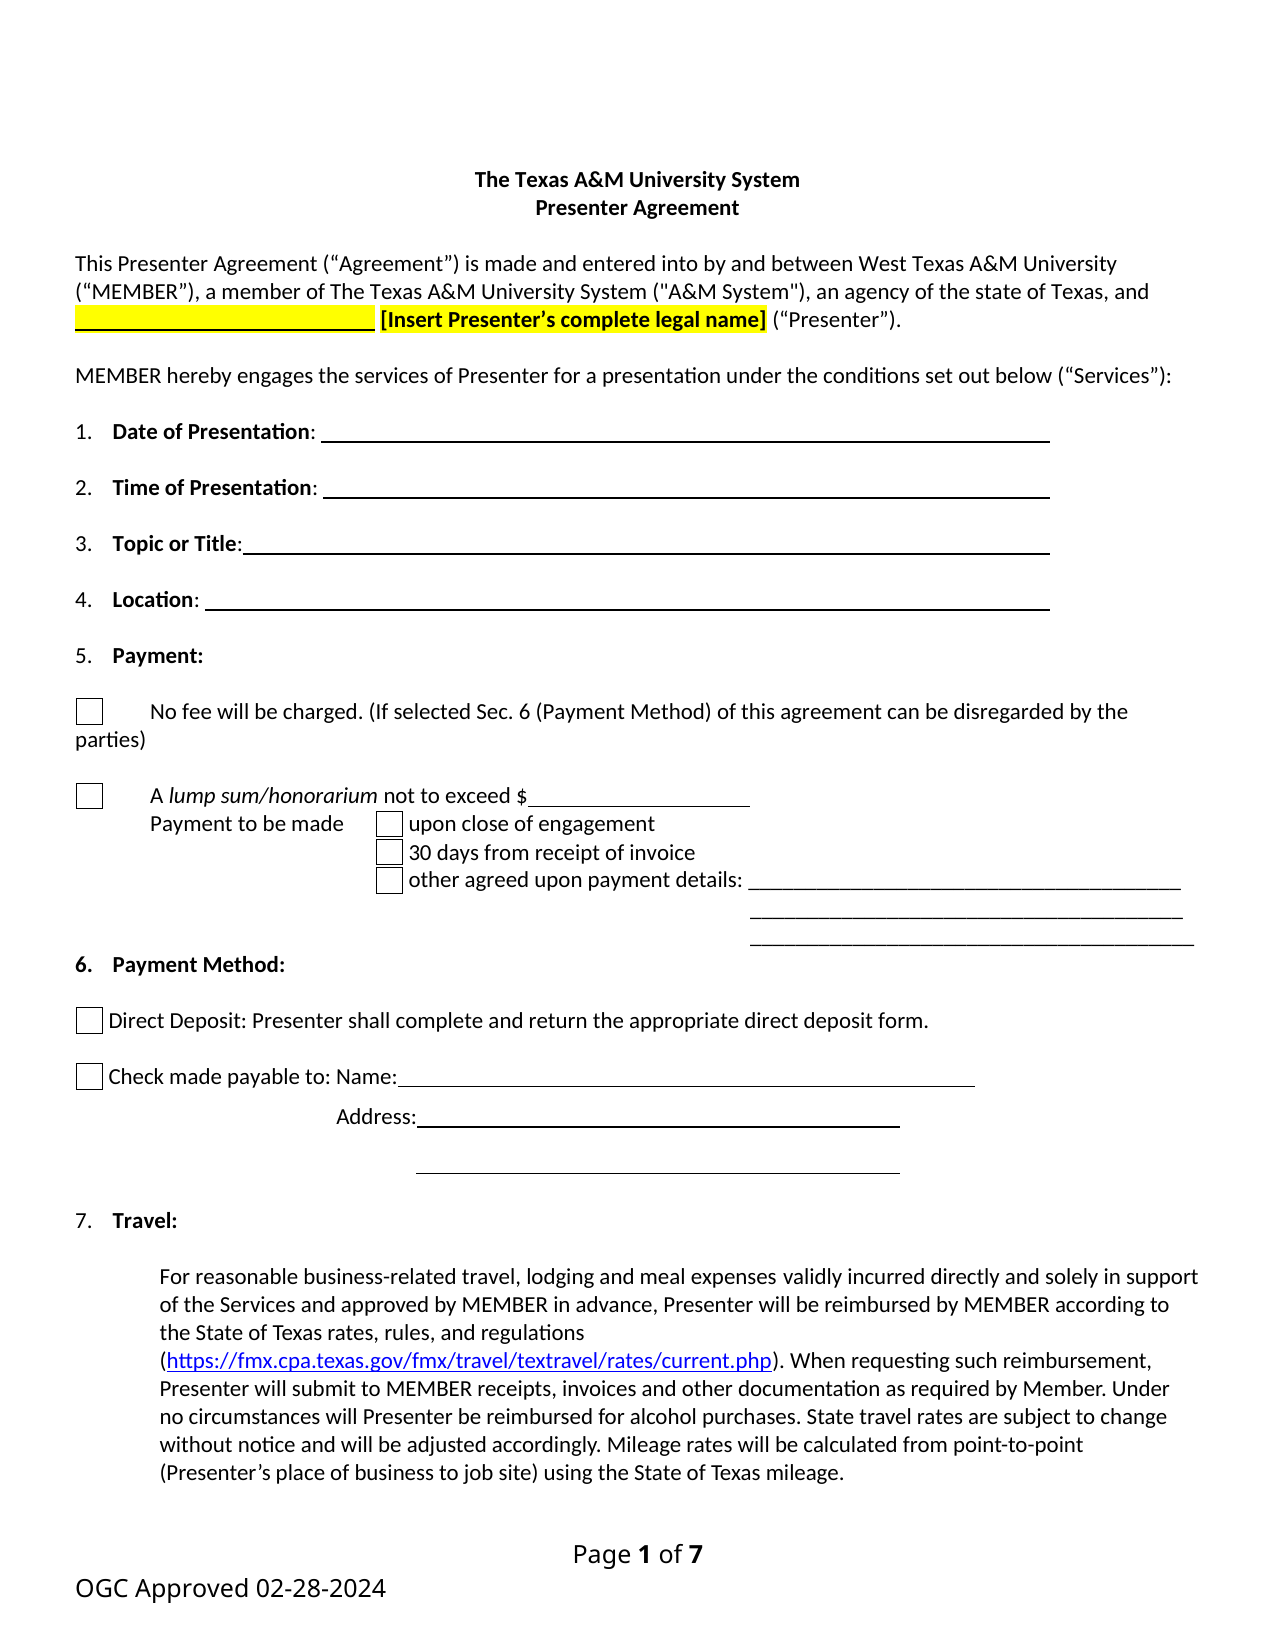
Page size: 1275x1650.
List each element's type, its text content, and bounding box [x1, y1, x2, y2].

text 30 days from receipt of invoice [75, 838, 1200, 866]
text MEMBER hereby engages the services of Presenter for a presentation under the conditions set out below (“Services”): [75, 361, 1200, 389]
text For reasonable business-related travel, lodging and meal expenses validly incurred directly and solely in support of the Services and approved by MEMBER in advance, Presenter will be reimbursed by MEMBER according to the State of Texas rates, rules, and regulations (https://fmx.cpa.texas.gov/fmx/travel/textravel/rates/current.php). When requesting such reimbursement, Presenter will submit to MEMBER receipts, invoices and other documentation as required by Member. Under no circumstances will Presenter be reimbursed for alcohol purchases. State travel rates are subject to change without notice and will be adjusted accordingly. Mileage rates will be calculated from point-to-point (Presenter’s place of business to job site) using the State of Texas mileage. [159, 1262, 1200, 1487]
text A lump sum/honorarium not to exceed $ [75, 782, 1200, 809]
text other agreed upon payment details: ______________________________________ [75, 866, 1200, 894]
text Address: [75, 1102, 1200, 1130]
list Travel: [75, 1206, 1200, 1234]
text Presenter Agreement [75, 193, 1200, 221]
list Payment Method: [75, 950, 1200, 978]
list Time of Presentation: [75, 473, 1200, 501]
list Location: [75, 585, 1200, 613]
text Payment to be made upon close of engagement [75, 809, 1200, 838]
text The Texas A&M University System [75, 165, 1200, 193]
text Check made payable to: Name: [75, 1062, 1200, 1090]
text No fee will be charged. (If selected Sec. 6 (Payment Method) of this agreement can be disregarded by the parties) [75, 697, 1200, 753]
list Date of Presentation: [75, 417, 1200, 445]
text _______________________________________ [75, 922, 1200, 950]
list Payment: [75, 641, 1200, 669]
text Direct Deposit: Presenter shall complete and return the appropriate direct deposit form. [75, 1006, 1200, 1034]
text ______________________________________ [75, 894, 1200, 922]
list Topic or Title: [75, 529, 1200, 557]
text This Presenter Agreement (“Agreement”) is made and entered into by and between West Texas A&M University (“MEMBER”), a member of The Texas A&M University System ("A&M System"), an agency of the state of Texas, and [Insert Presenter’s complete legal name] (“Presenter”). [75, 249, 1200, 333]
